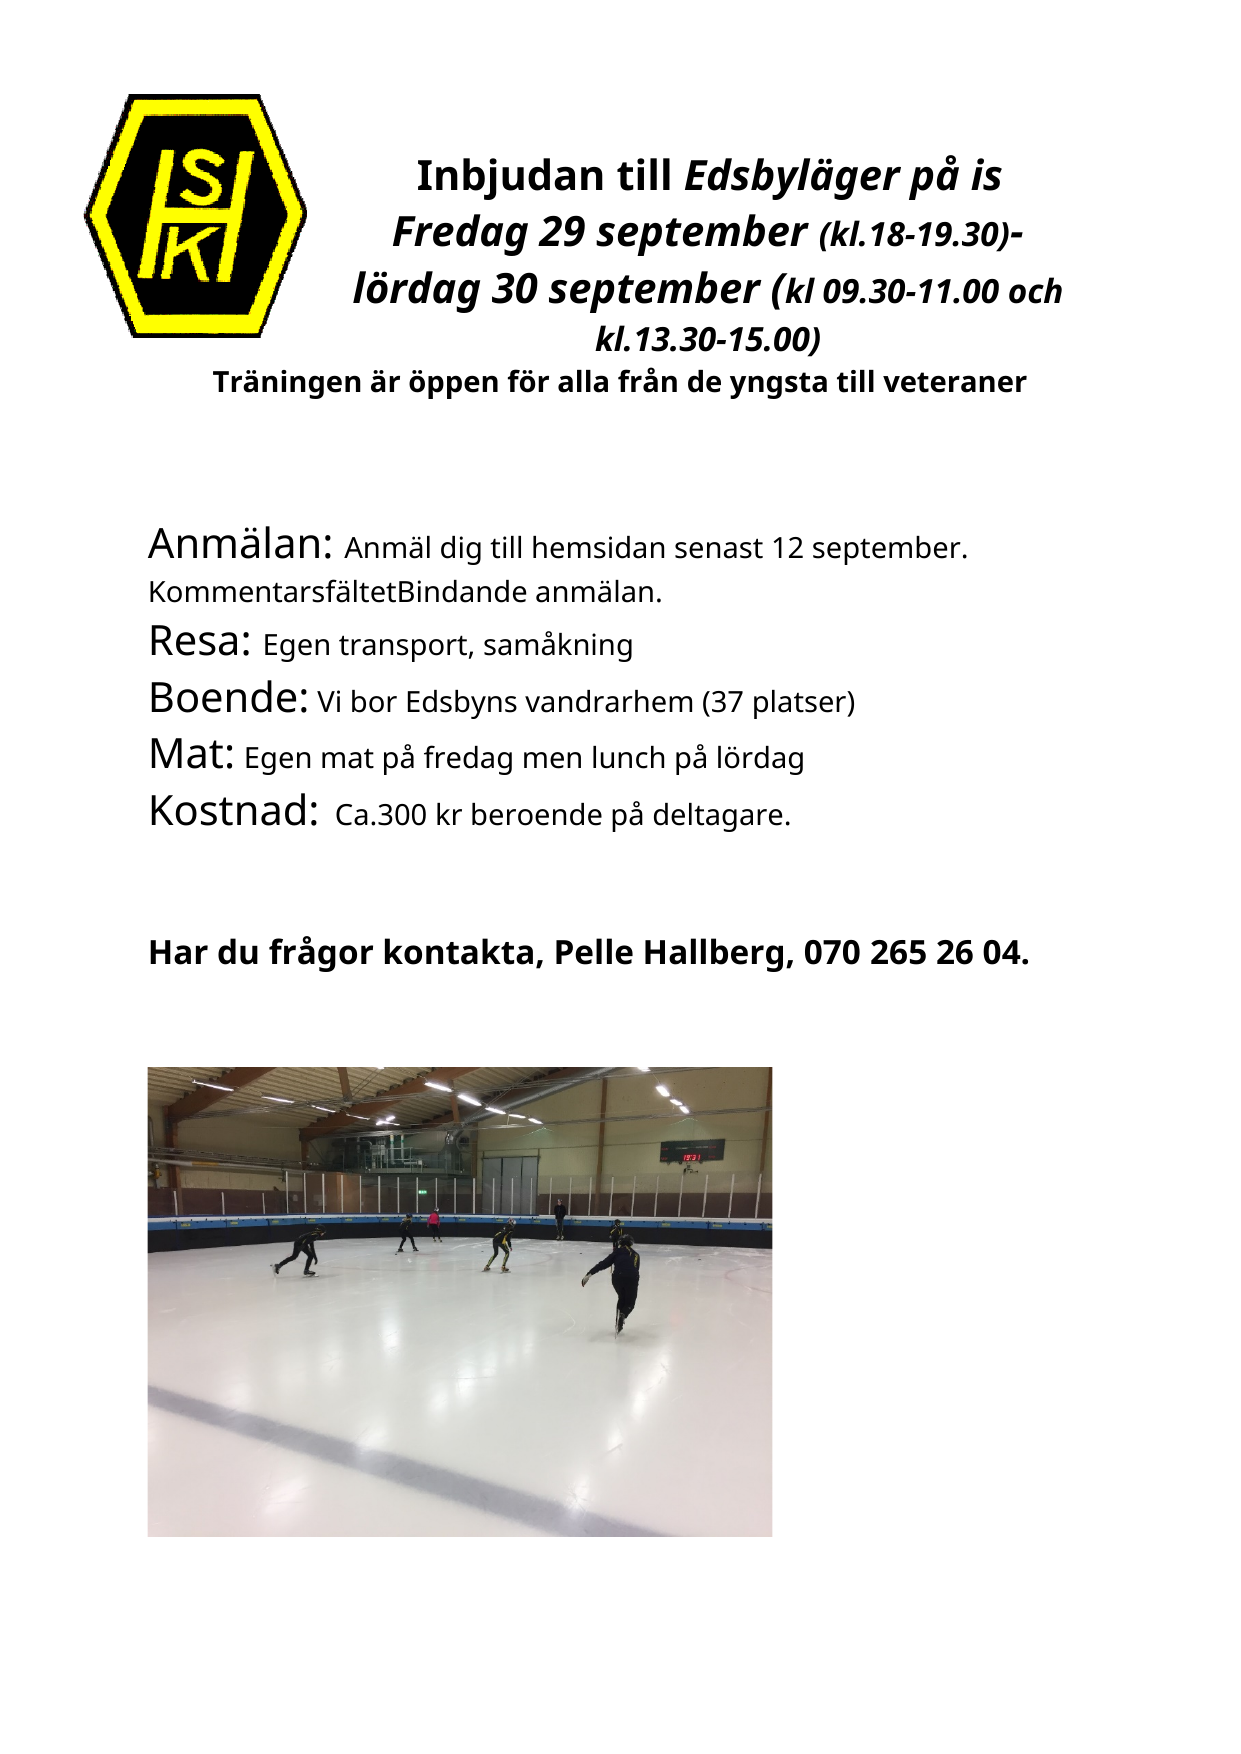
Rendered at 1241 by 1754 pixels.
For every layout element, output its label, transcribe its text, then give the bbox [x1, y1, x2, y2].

text Kostnad: Ca.300 kr beroende på deltagare. [148, 781, 1093, 838]
text Fredag 29 september (kl.18-19.30)- lördag 30 september (kl 09.30-11.00 och kl.13.30-15.00) [148, 202, 1093, 361]
text Inbjudan till Edsbyläger på is [281, 145, 1093, 202]
text Har du frågor kontakta, Pelle Hallberg, 070 265 26 04. [148, 929, 1093, 974]
text Mat: Egen mat på fredag men lunch på lördag [148, 724, 1093, 781]
picture [147, 1067, 773, 1537]
text Träningen är öppen för alla från de yngsta till veteraner [148, 361, 1093, 401]
text Boende: Vi bor Edsbyns vandrarhem (37 platser) [148, 668, 1093, 724]
text Anmälan: Anmäl dig till hemsidan senast 12 september. KommentarsfältetBindande anmälan. [148, 514, 1093, 611]
text Resa: Egen transport, samåkning [148, 611, 1093, 668]
